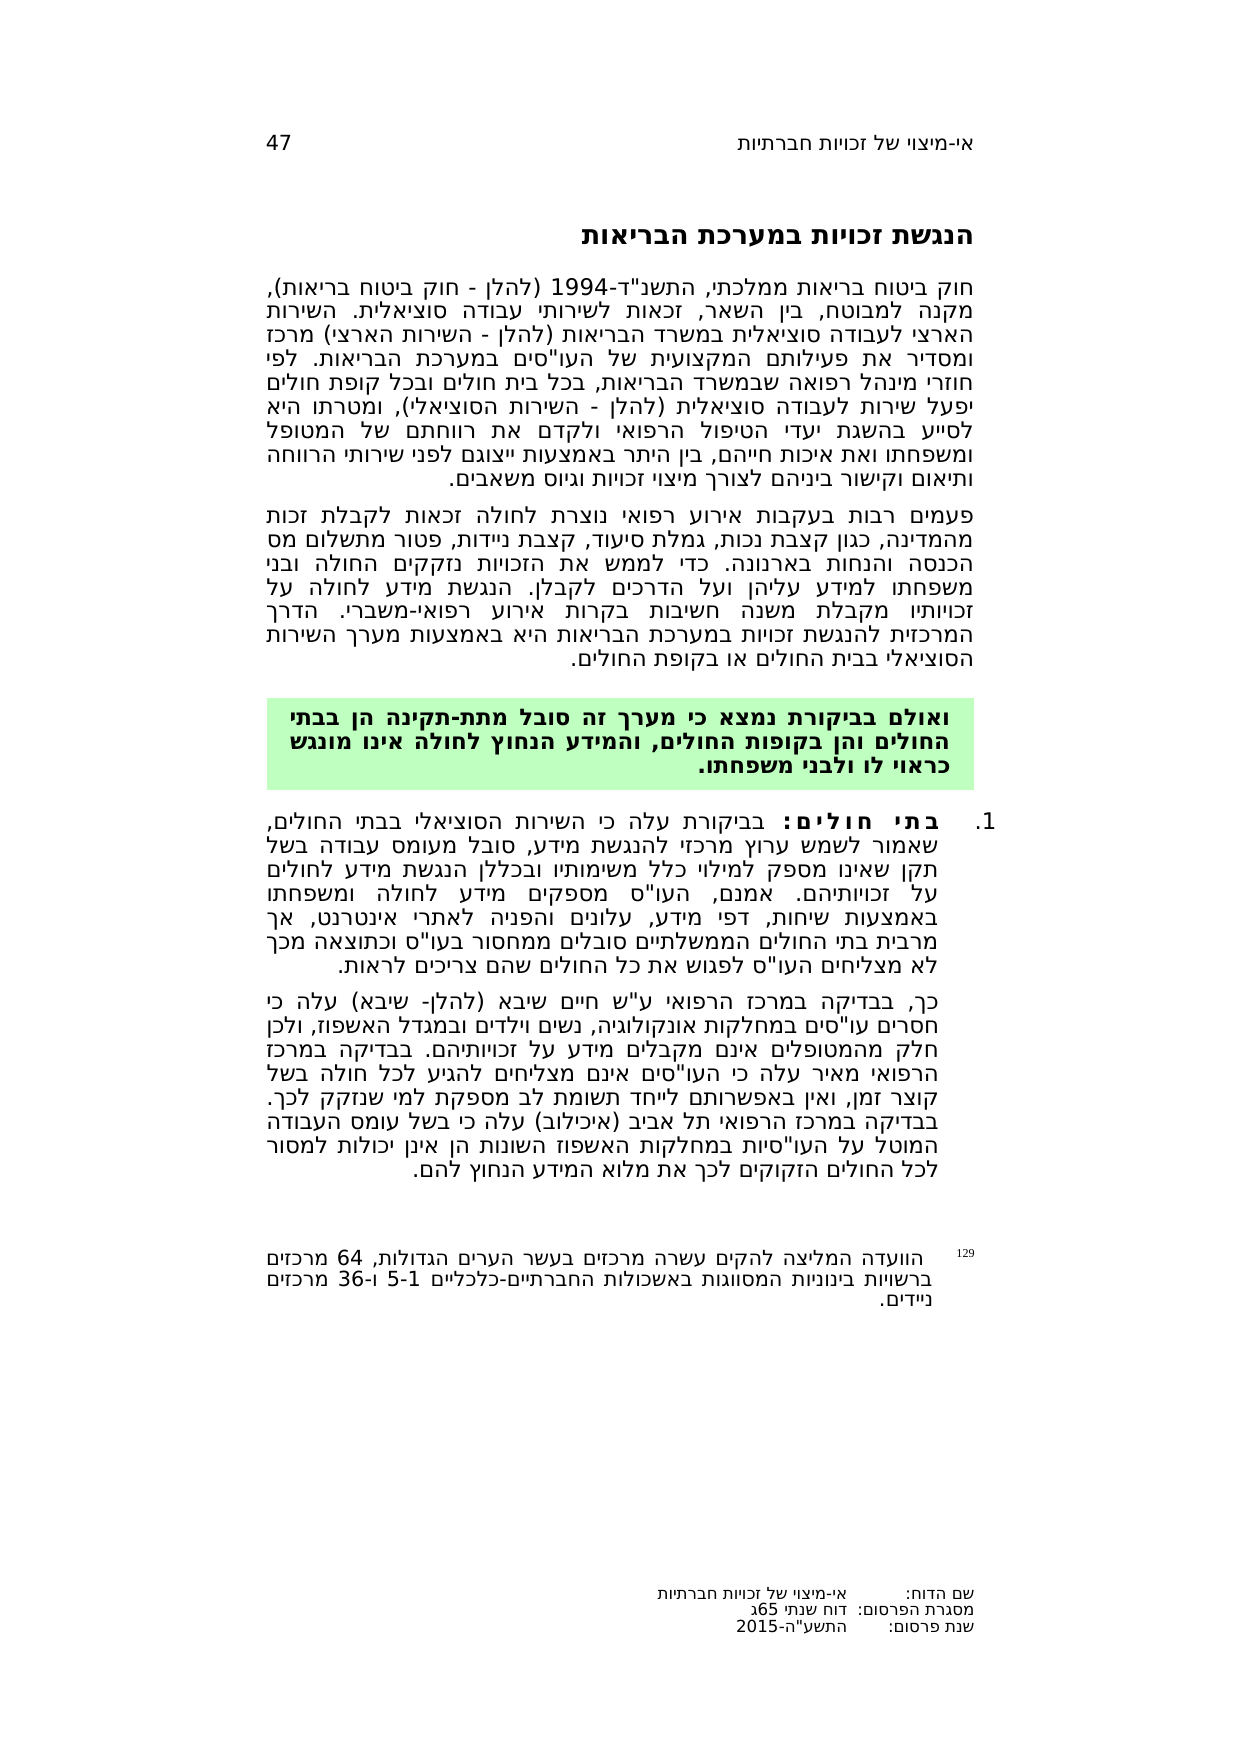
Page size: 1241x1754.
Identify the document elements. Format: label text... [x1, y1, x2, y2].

text פעמים רבות בעקבות אירוע רפואי נוצרת לחולה זכאות לקבלת זכות מהמדינה, כגון קצבת נכות, גמלת סיעוד, קצבת ניידות, פטור מתשלום מס הכנסה והנחות בארנונה. כדי לממש את הזכויות נזקקים החולה ובני משפחתו למידע עליהן ועל הדרכים לקבלן. הנגשת מידע לחולה על זכויותיו מקבלת משנה חשיבות בקרות אירוע רפואי-משברי. הדרך המרכזית להנגשת זכויות במערכת הבריאות היא באמצעות מערך השירות הסוציאלי בבית החולים או בקופת החולים. [266, 504, 974, 672]
text כך, בבדיקה במרכז הרפואי ע"ש חיים שיבא (להלן- שיבא) עלה כי חסרים עו"סים במחלקות אונקולוגיה, נשים וילדים ובמגדל האשפוז, ולכן חלק מהמטופלים אינם מקבלים מידע על זכויותיהם. בבדיקה במרכז הרפואי מאיר עלה כי העו"סים אינם מצליחים להגיע לכל חולה בשל קוצר זמן, ואין באפשרותם לייחד תשומת לב מספקת למי שנזקק לכך. בבדיקה במרכז הרפואי תל אביב (איכילוב) עלה כי בשל עומס העבודה המוטל על העו"סיות במחלקות האשפוז השונות הן אינן יכולות למסור לכל החולים הזקוקים לכך את מלוא המידע הנחוץ להם. [266, 990, 939, 1182]
list בתי חולים: בביקורת עלה כי השירות הסוציאלי בבתי החולים, שאמור לשמש ערוץ מרכזי להנגשת מידע, סובל מעומס עבודה בשל תקן שאינו מספק למילוי כלל משימותיו ובכללן הנגשת מידע לחולים על זכויותיהם. אמנם, העו"ס מספקים מידע לחולה ומשפחתו באמצעות שיחות, דפי מידע, עלונים והפניה לאתרי אינטרנט, אך מרבית בתי החולים הממשלתיים סובלים ממחסור בעו"ס וכתוצאה מכך לא מצליחים העו"ס לפגוש את כל החולים שהם צריכים לראות. [266, 810, 974, 978]
text ואולם בביקורת נמצא כי מערך זה סובל מתת-תקינה הן בבתי החולים והן בקופות החולים, והמידע הנחוץ לחולה אינו מונגש כראוי לו ולבני משפחתו. [267, 698, 974, 790]
text חוק ביטוח בריאות ממלכתי, התשנ"ד-1994 (להלן - חוק ביטוח בריאות), מקנה למבוטח, בין השאר, זכאות לשירותי עבודה סוציאלית. השירות הארצי לעבודה סוציאלית במשרד הבריאות (להלן - השירות הארצי) מרכז ומסדיר את פעילותם המקצועית של העו"סים במערכת הבריאות. לפי חוזרי מינהל רפואה שבמשרד הבריאות, בכל בית חולים ובכל קופת חולים יפעל שירות לעבודה סוציאלית (להלן - השירות הסוציאלי), ומטרתו היא לסייע בהשגת יעדי הטיפול הרפואי ולקדם את רווחתם של המטופל ומשפחתו ואת איכות חייהם, בין היתר באמצעות ייצוגם לפני שירותי הרווחה ותיאום וקישור ביניהם לצורך מיצוי זכויות וגיוס משאבים. [266, 276, 974, 491]
text הנגשת זכויות במערכת הבריאות [266, 219, 974, 251]
